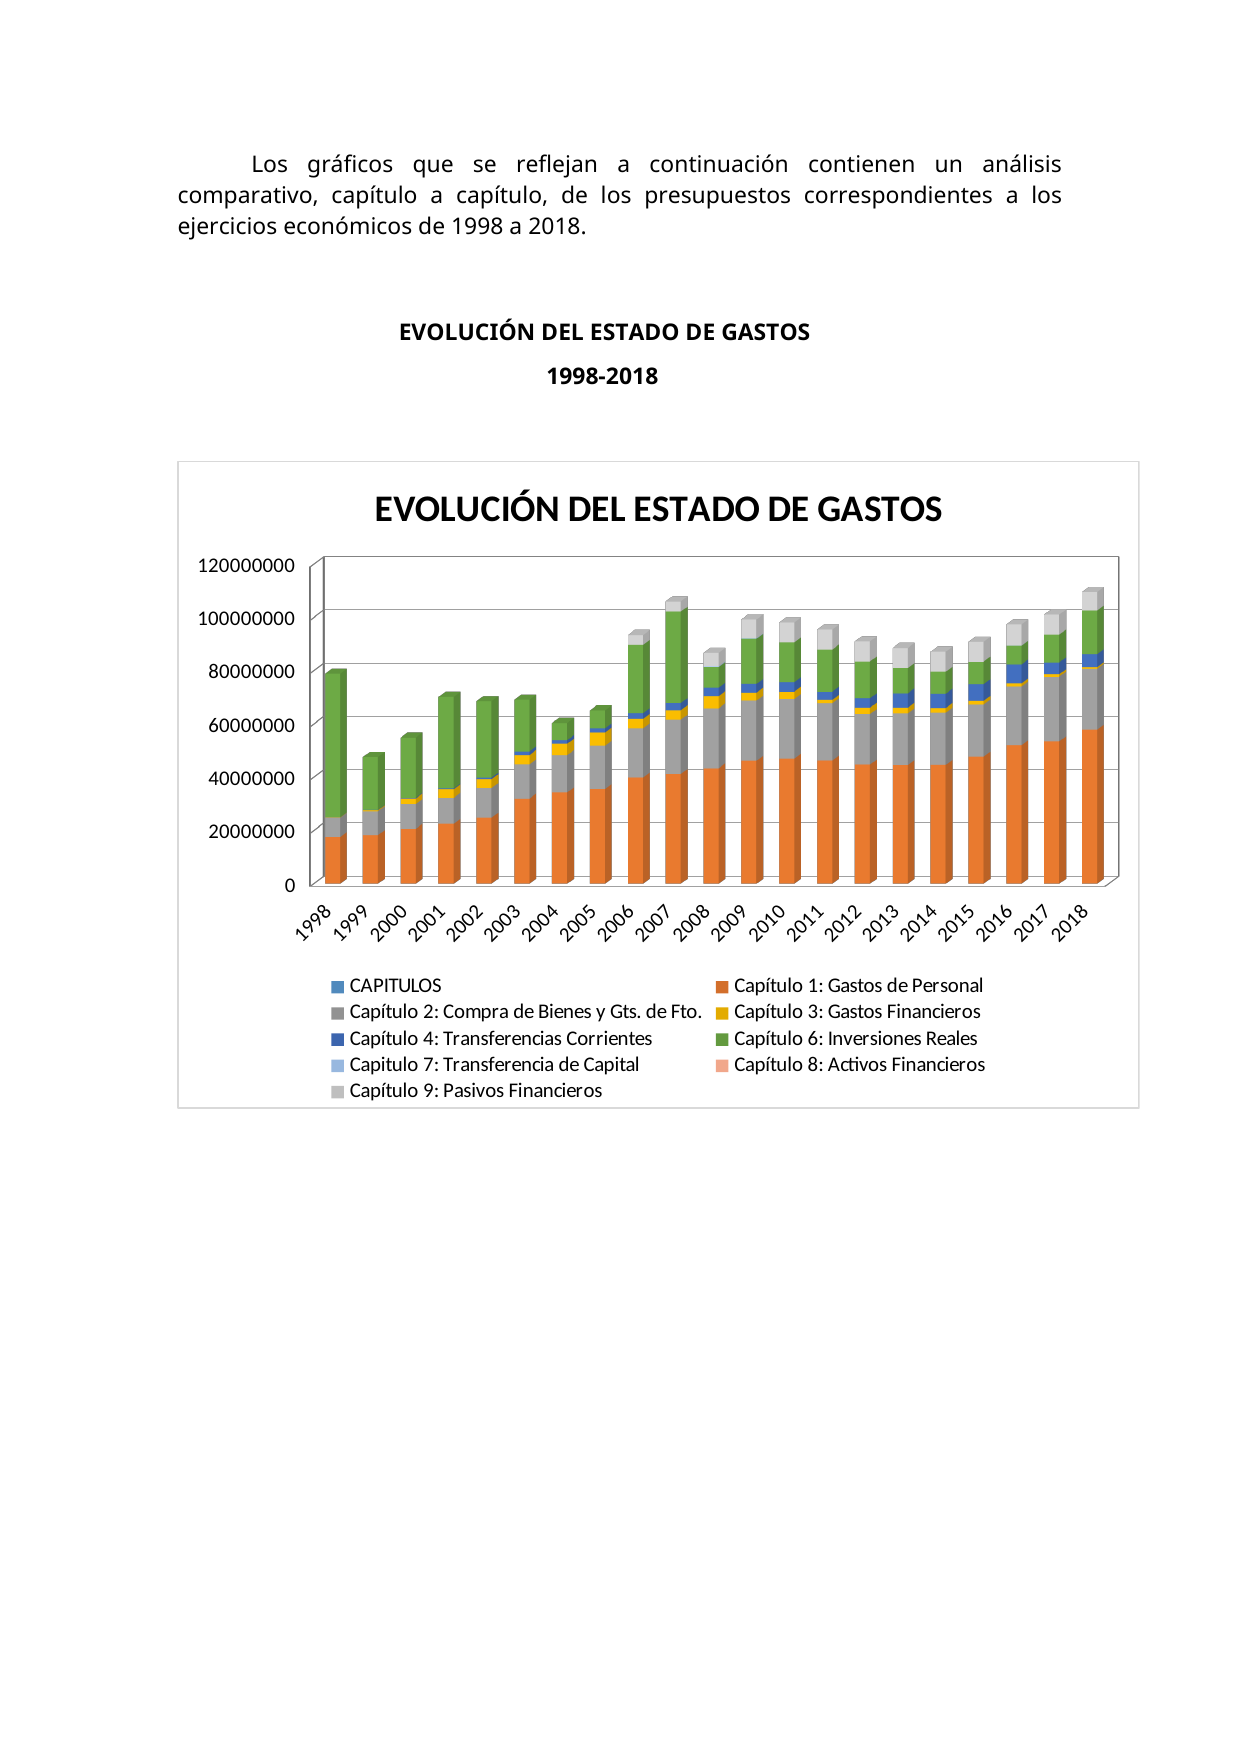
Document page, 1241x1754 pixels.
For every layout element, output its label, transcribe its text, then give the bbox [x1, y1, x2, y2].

text 1998-2018 [472, 360, 1063, 391]
text Los gráficos que se reflejan a continuación contienen un análisis comparativo, capítulo a capítulo, de los presupuestos correspondientes a los ejercicios económicos de 2018. [177, 148, 1063, 241]
text EVOLUCIÓN DEL ESTADO DE GASTOS [398, 316, 1063, 348]
